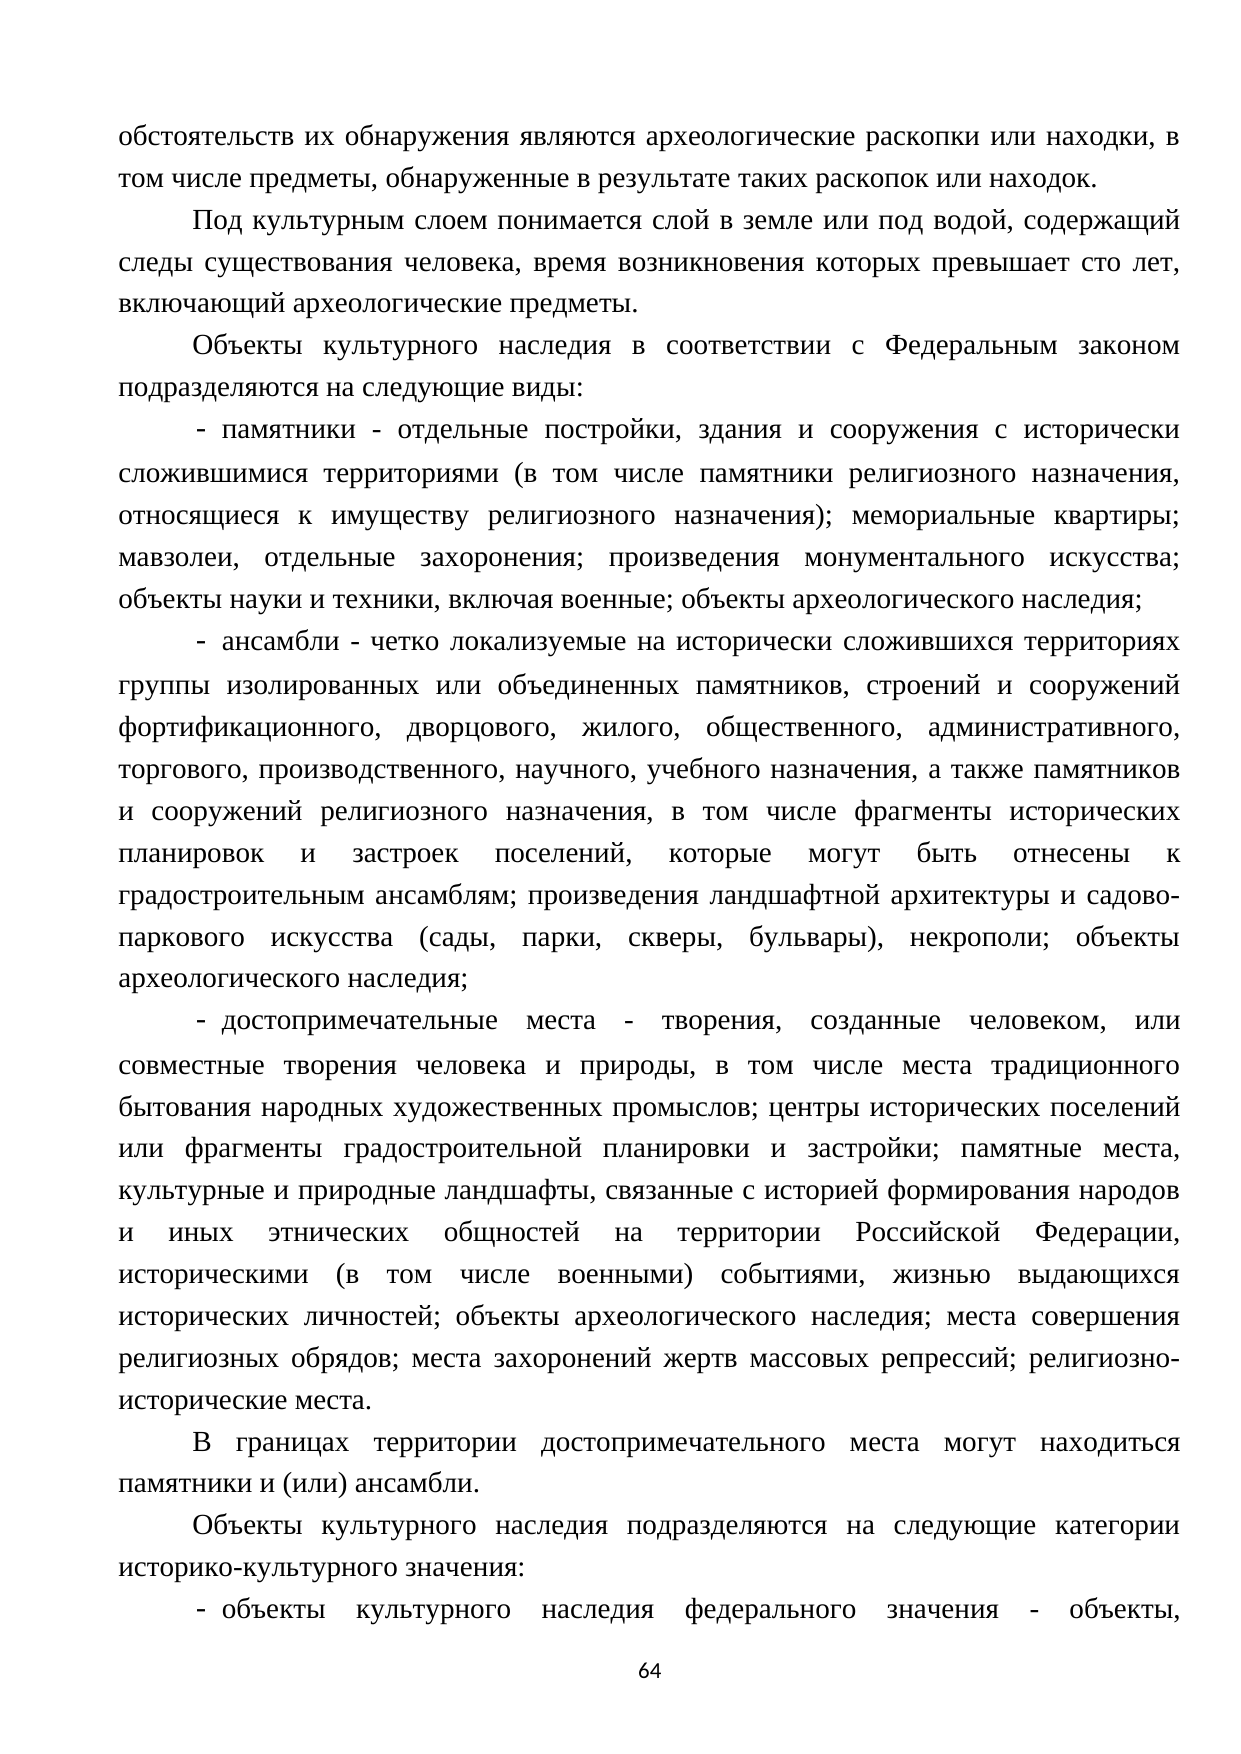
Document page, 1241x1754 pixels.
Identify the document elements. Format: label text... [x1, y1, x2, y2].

list Под археологическими предметами понимаются движимые вещи, основным или одним из основных источников информации о которых независимо от обстоятельств их обнаружения являются археологические раскопки или находки, в том числе предметы, обнаруженные в результате таких раскопок или находок. [118, 118, 1181, 277]
list В границах территории достопримечательного места могут находиться памятники и (или) ансамбли. [118, 1507, 1181, 1583]
list Под культурным слоем понимается слой в земле или под водой, содержащий следы существования человека, время возникновения которых превышает сто лет, включающий археологические предметы. [118, 286, 1181, 403]
list Объекты культурного наследия в соответствии с Федеральным законом подразделяются на следующие виды: [118, 411, 1181, 487]
list ансамбли - четко локализуемые на исторически сложившихся территориях группы изолированных или объединенных памятников, строений и сооружений фортификационного, дворцового, жилого, общественного, административного, торгового, производственного, научного, учебного назначения, а также памятников и сооружений религиозного назначения, в том числе фрагменты исторических планировок и застроек поселений, которые могут быть отнесены к градостроительным ансамблям; произведения ландшафтной архитектуры и садово-паркового искусства (сады, парки, скверы, бульвары), некрополи; объекты археологического наследия; [118, 707, 1181, 1078]
list памятники - отдельные постройки, здания и сооружения с исторически сложившимися территориями (в том числе памятники религиозного назначения, относящиеся к имуществу религиозного назначения); мемориальные квартиры; мавзолеи, отдельные захоронения; произведения монументального искусства; объекты науки и техники, включая военные; объекты археологического наследия; [118, 495, 1181, 698]
list достопримечательные места - творения, созданные человеком, или совместные творения человека и природы, в том числе места традиционного бытования народных художественных промыслов; центры исторических поселений или фрагменты градостроительной планировки и застройки; памятные места, культурные и природные ландшафты, связанные с историей формирования народов и иных этнических общностей на территории Российской Федерации, историческими (в том числе военными) событиями, жизнью выдающихся исторических личностей; объекты археологического наследия; места совершения религиозных обрядов; места захоронений жертв массовых репрессий; религиозно-исторические места. [118, 1086, 1181, 1499]
